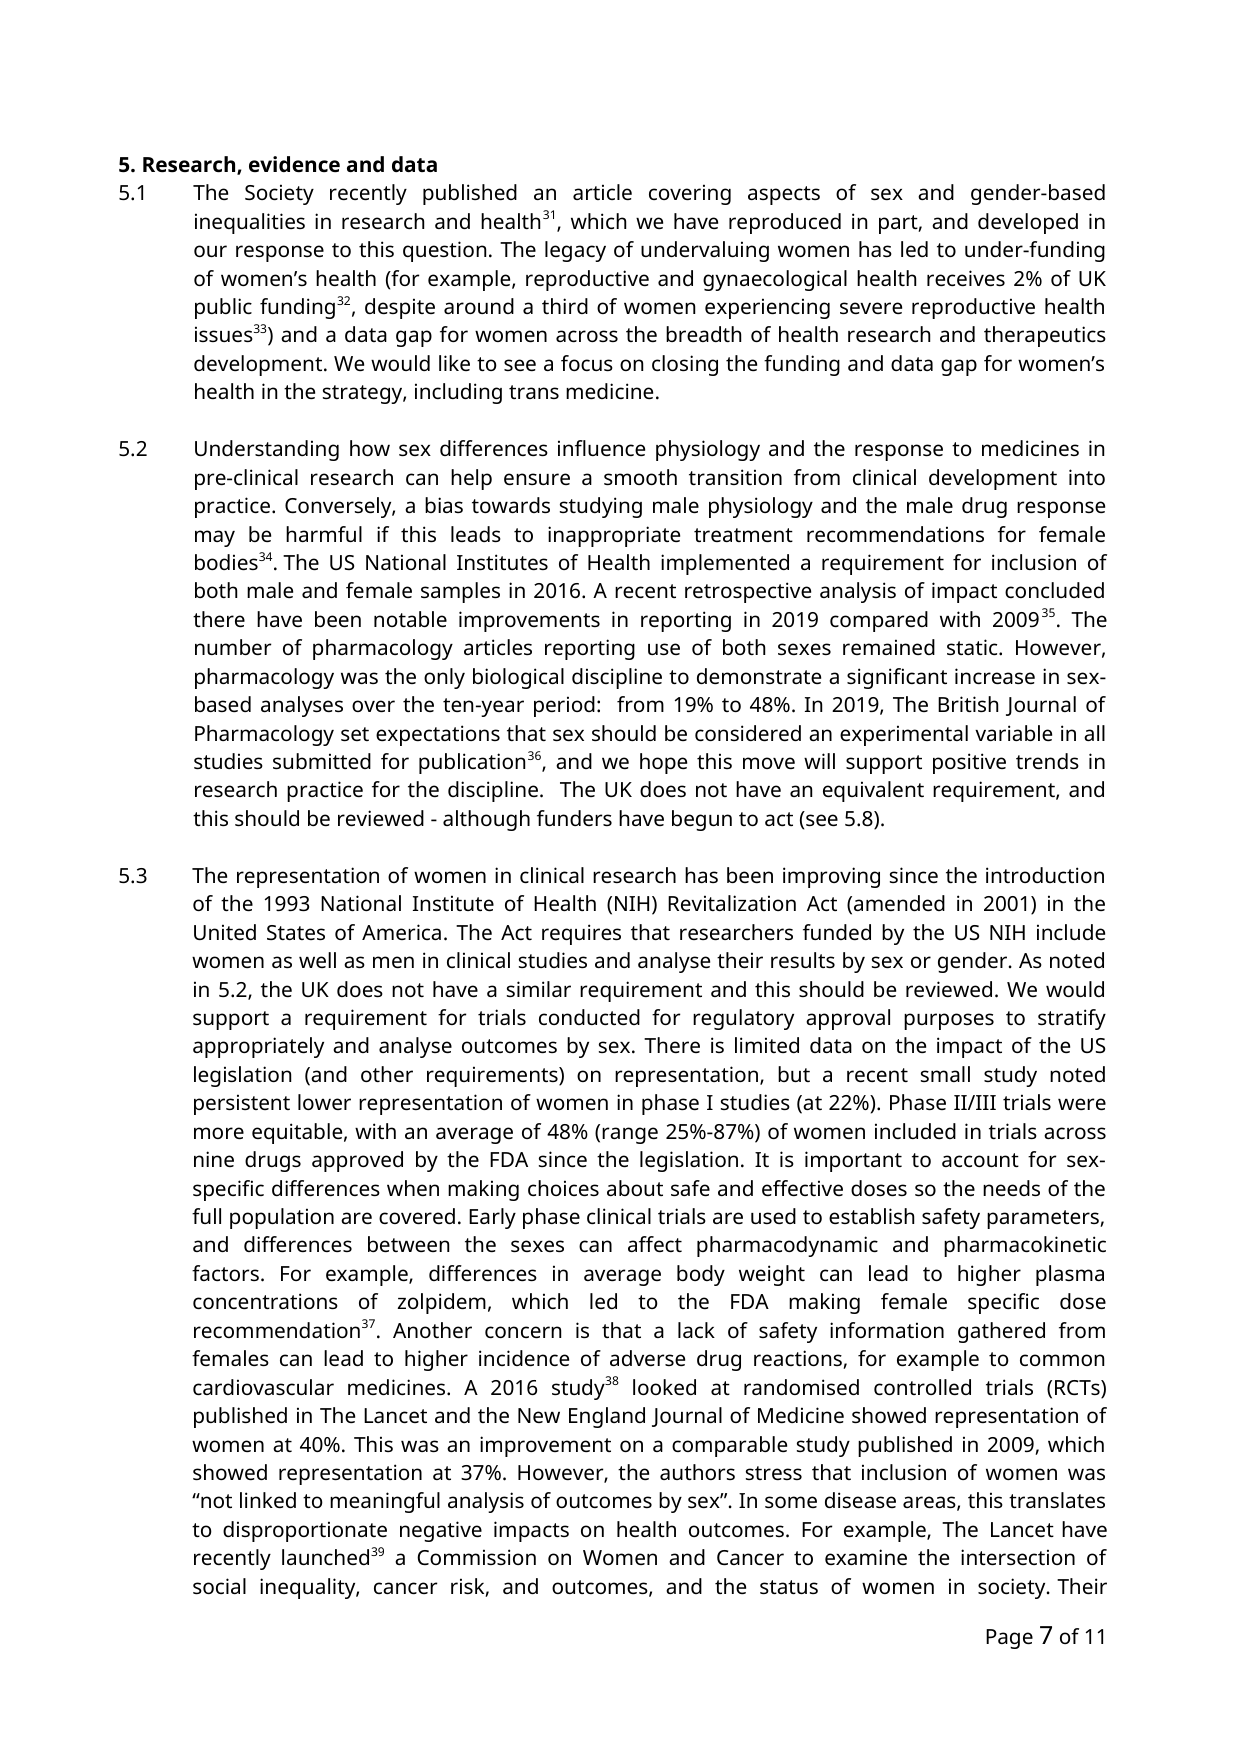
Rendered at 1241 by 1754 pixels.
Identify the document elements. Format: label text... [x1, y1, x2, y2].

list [118, 861, 1107, 1600]
text 5. Research, evidence and data [118, 150, 1107, 178]
list The Society recently published an article covering aspects of sex and gender-based inequalities in research and health, which we have reproduced in part, and developed in our response to this question. The legacy of undervaluing women has led to under-funding of women’s health (for example, reproductive and gynaecological health receives 2% of UK public funding, despite around a third of women experiencing severe reproductive health issues) and a data gap for women across the breadth of health research and therapeutics development. We would like to see a focus on closing the funding and data gap for women’s health in the strategy, including trans medicine. [118, 178, 1107, 406]
list Understanding how sex differences influence physiology and the response to medicines in pre-clinical research can help ensure a smooth transition from clinical development into practice. Conversely, a bias towards studying male physiology and the male drug response may be harmful if this leads to inappropriate treatment recommendations for female bodies. The US National Institutes of Health implemented a requirement for inclusion of both male and female samples in 2016. A recent retrospective analysis of impact concluded there have been notable improvements in reporting in 2019 compared with 2009. The number of pharmacology articles reporting use of both sexes remained static. However, pharmacology was the only biological discipline to demonstrate a significant increase in sex-based analyses over the ten-year period: from 19% to 48%. In 2019, The British Journal of Pharmacology set expectations that sex should be considered an experimental variable in all studies submitted for publication, and we hope this move will support positive trends in research practice for the discipline. The UK does not have an equivalent requirement, and this should be reviewed - although funders have begun to act (see 5.8). [118, 434, 1107, 832]
